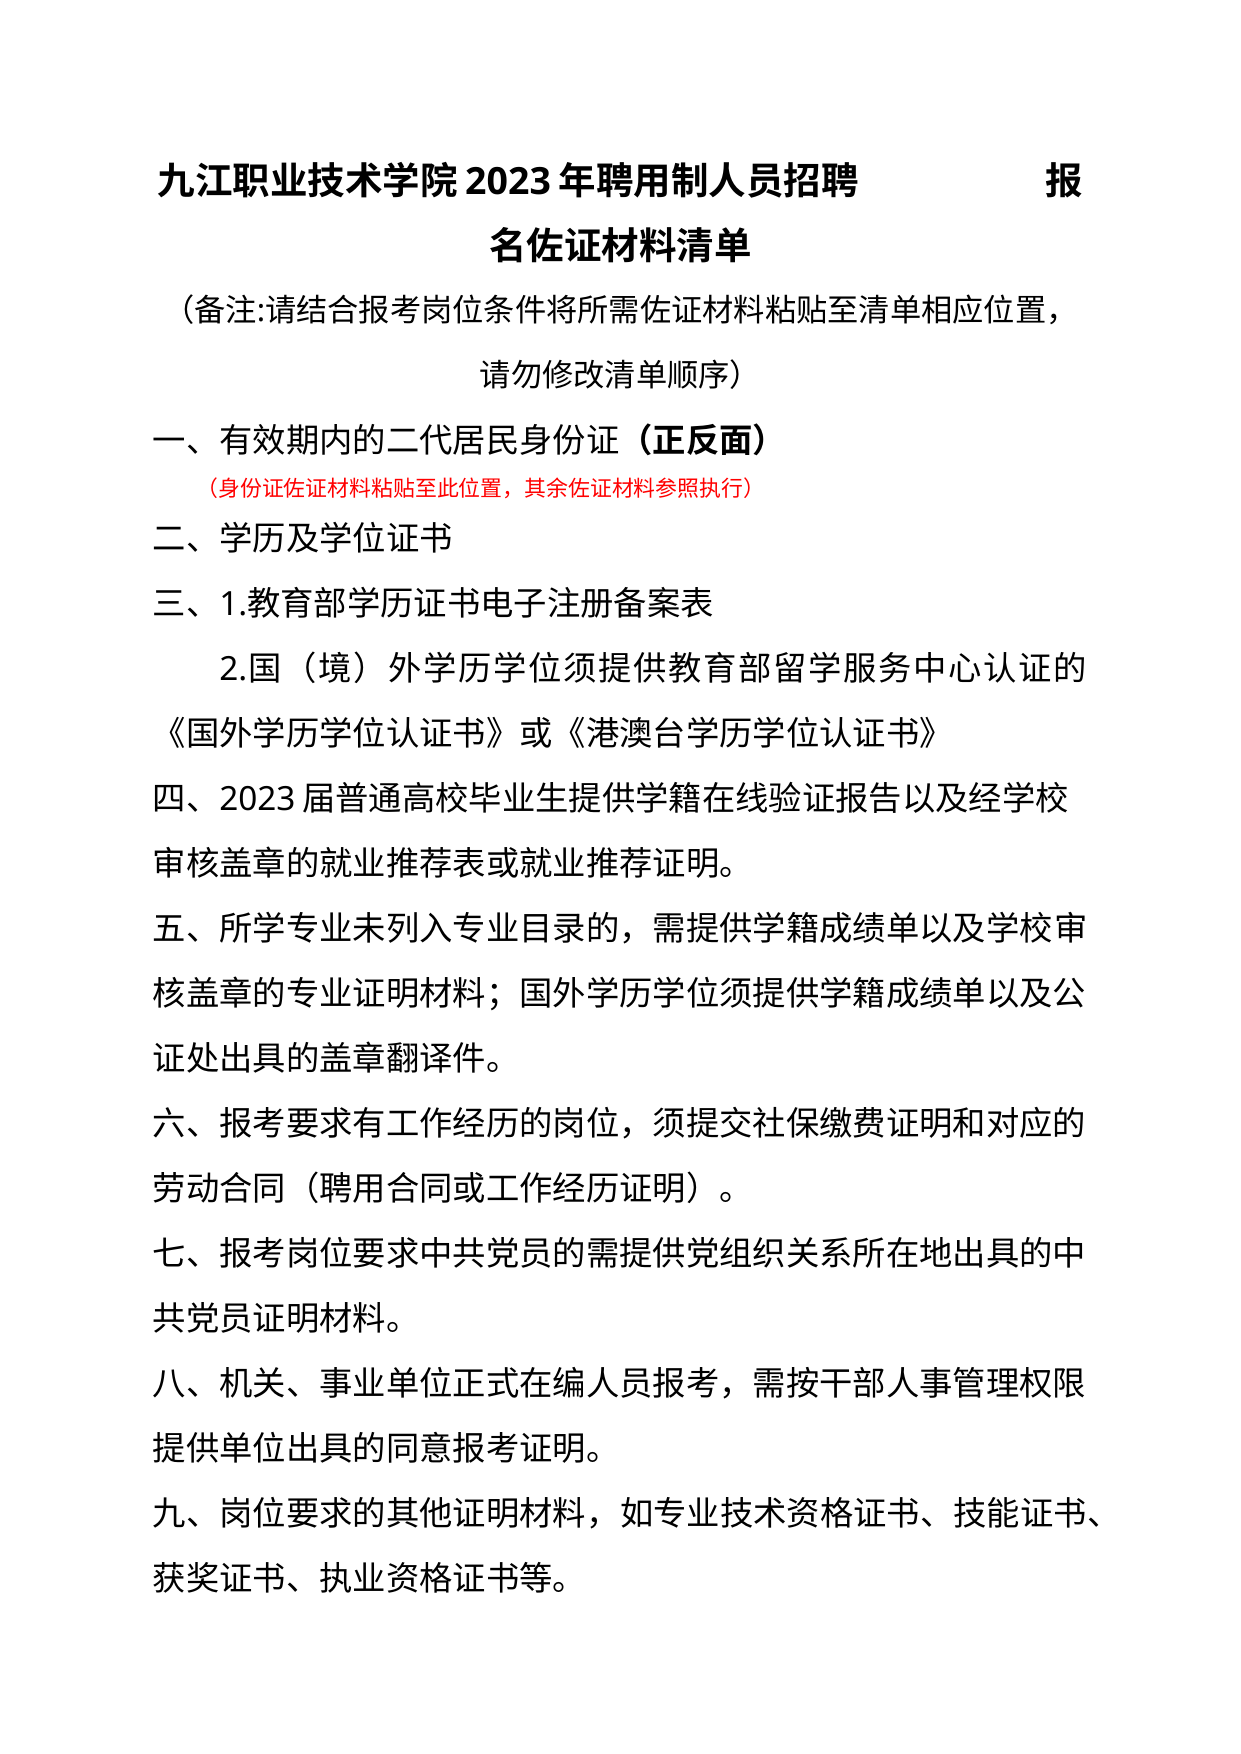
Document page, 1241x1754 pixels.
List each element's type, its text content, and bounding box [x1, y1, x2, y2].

text 九江职业技术学院2023年聘用制人员招聘 报名佐证材料清单 [152, 146, 1088, 276]
text 五、所学专业未列入专业目录的，需提供学籍成绩单以及学校审核盖章的专业证明材料；国外学历学位须提供学籍成绩单以及公证处出具的盖章翻译件。 [152, 893, 1088, 1088]
list 2.国（境）外学历学位须提供教育部留学服务中心认证的《国外学历学位认证书》或《港澳台学历学位认证书》 [152, 633, 1088, 763]
text 七、报考岗位要求中共党员的需提供党组织关系所在地出具的中共党员证明材料。 [152, 1218, 1088, 1348]
text 八、机关、事业单位正式在编人员报考，需按干部人事管理权限提供单位出具的同意报考证明。 [152, 1348, 1088, 1478]
list 四、2023届普通高校毕业生提供学籍在线验证报告以及经学校审核盖章的就业推荐表或就业推荐证明。 [152, 763, 1088, 893]
text （备注:请结合报考岗位条件将所需佐证材料粘贴至清单相应位置，请勿修改清单顺序） [152, 276, 1088, 406]
text 九、岗位要求的其他证明材料，如专业技术资格证书、技能证书、获奖证书、执业资格证书等。 [152, 1478, 1088, 1608]
text 一、有效期内的二代居民身份证（正反面） [152, 406, 1088, 471]
list 学历及学位证书 [152, 503, 1088, 568]
text （身份证佐证材料粘贴至此位置，其余佐证材料参照执行） [152, 471, 1088, 503]
text 三、1.教育部学历证书电子注册备案表 [152, 568, 1088, 633]
text 六、报考要求有工作经历的岗位，须提交社保缴费证明和对应的劳动合同（聘用合同或工作经历证明）。 [152, 1088, 1088, 1218]
